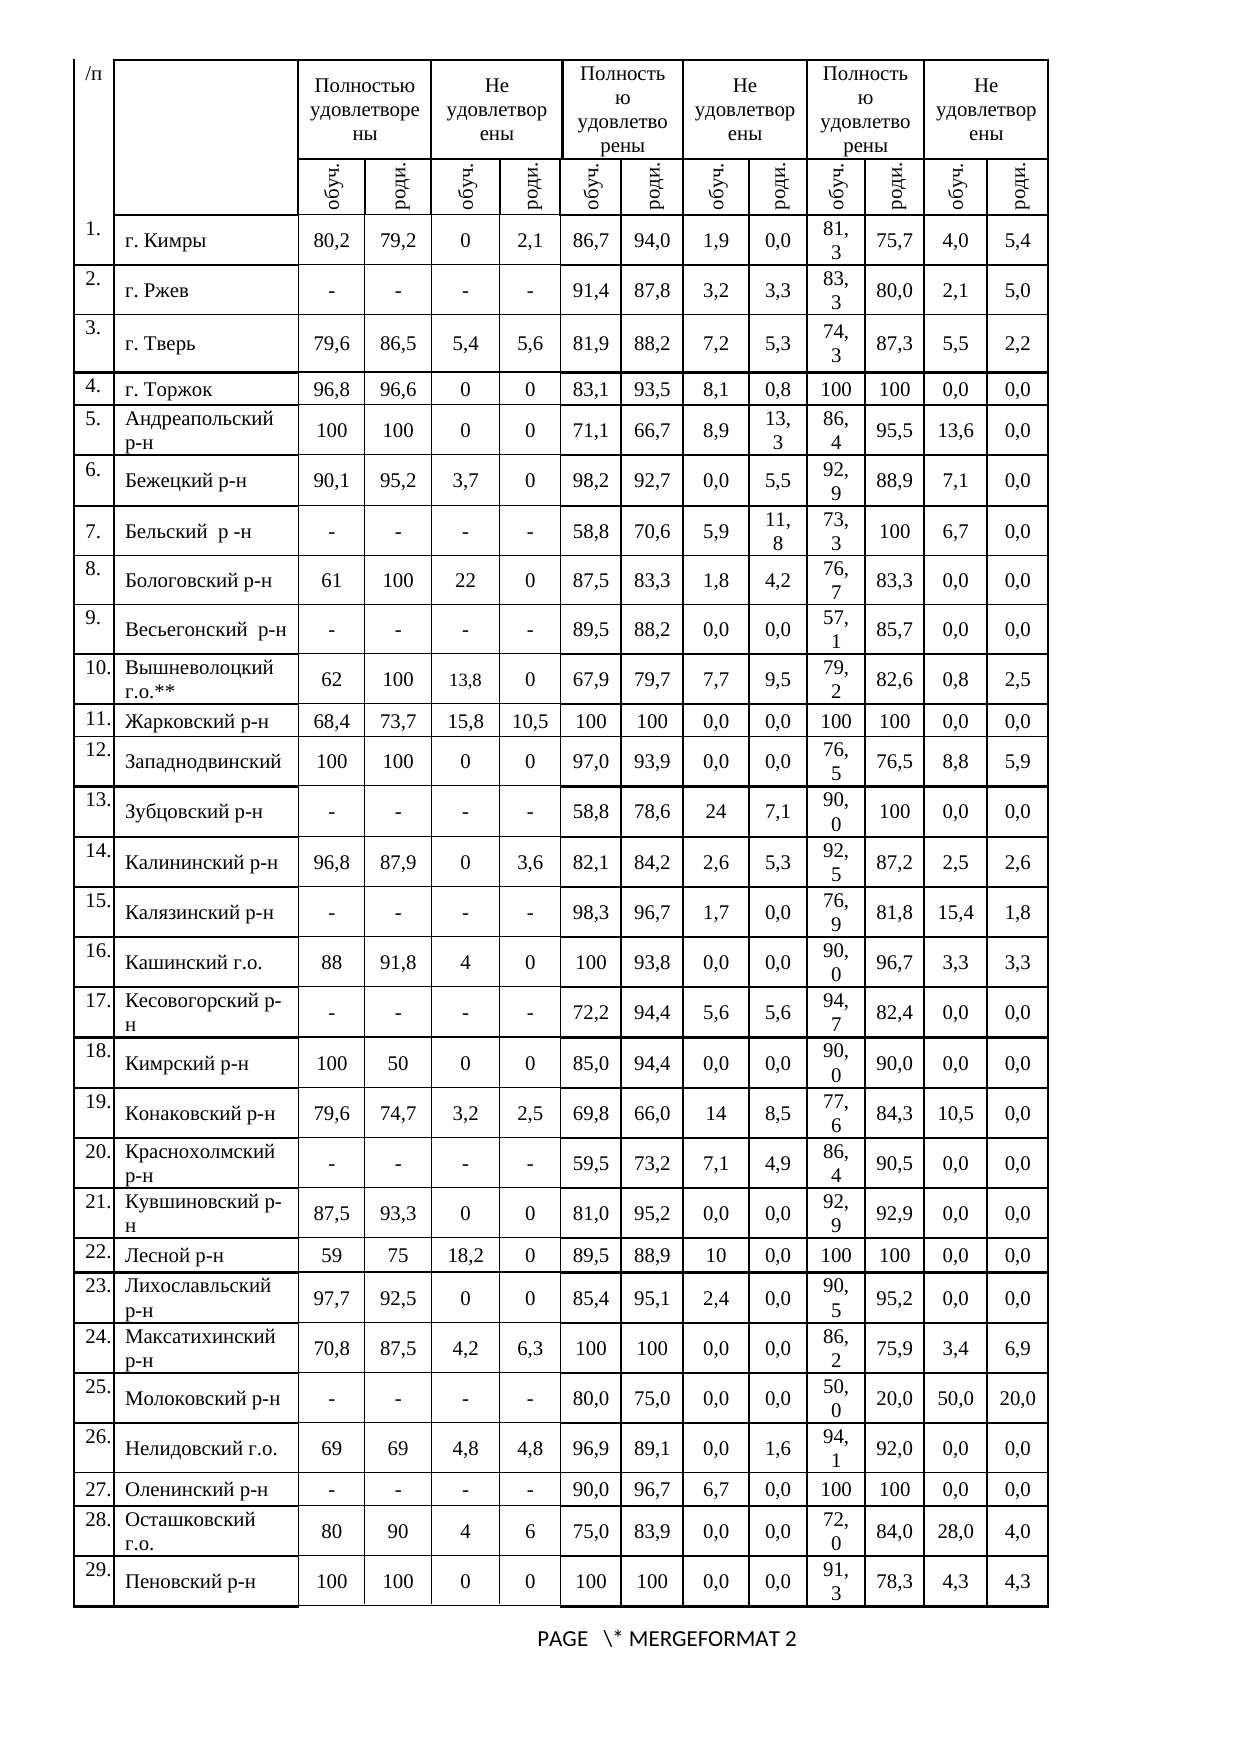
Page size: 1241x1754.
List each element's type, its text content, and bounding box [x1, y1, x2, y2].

table_cell 0,8 [925, 655, 986, 703]
table_cell 94,1 [808, 1424, 864, 1472]
table_cell 8,9 [684, 406, 748, 454]
table_cell 4,0 [925, 216, 986, 264]
table_cell 92,9 [866, 1189, 923, 1237]
table_cell 0,0 [750, 1189, 806, 1237]
table_cell 0,0 [925, 705, 986, 736]
table_cell 74,3 [808, 315, 864, 371]
table_cell 80,0 [561, 1374, 620, 1422]
table_cell 100 [808, 705, 864, 736]
table_cell 0 [500, 1556, 560, 1605]
table_cell 100 [808, 374, 864, 404]
table_cell 0 [432, 1188, 499, 1237]
table_cell 4,8 [432, 1423, 499, 1472]
table_cell [75, 374, 113, 404]
table_cell Кувшиновский р-н [115, 1189, 298, 1237]
table_cell 0,0 [925, 556, 986, 604]
table_cell 98,2 [561, 456, 620, 504]
table_cell [75, 214, 113, 264]
table_cell 100 [299, 1556, 365, 1605]
table_cell 2,5 [988, 655, 1047, 703]
table_cell 0,0 [684, 737, 748, 785]
table_cell обуч. [808, 160, 864, 214]
table_cell 68,4 [299, 704, 364, 736]
table_cell 80,2 [299, 215, 364, 264]
table_cell 96,9 [561, 1424, 620, 1472]
table_cell 87,2 [866, 838, 923, 886]
table_cell 90,5 [808, 1274, 864, 1322]
table_cell 59 [299, 1238, 364, 1271]
table_cell 71,1 [561, 406, 620, 454]
table_cell 2,2 [988, 315, 1047, 371]
table_cell 87,5 [561, 556, 620, 604]
table_cell г. Кимры [115, 216, 298, 264]
table_cell - [365, 265, 431, 314]
table_cell 93,5 [622, 374, 682, 404]
table_cell 90,0 [808, 788, 864, 836]
table_cell [75, 266, 113, 314]
table_cell 3,6 [500, 837, 560, 886]
table_cell 87,5 [299, 1188, 364, 1237]
table_cell 6,7 [925, 507, 986, 555]
table_cell 0,0 [684, 705, 748, 736]
table_cell 4 [432, 1506, 499, 1555]
table_cell 83,1 [561, 374, 620, 404]
table_cell 0,0 [750, 1507, 806, 1555]
table_cell 90,0 [808, 938, 864, 986]
table_cell - [299, 1373, 364, 1422]
table_cell г. Ржев [115, 266, 298, 314]
table_cell 0,0 [750, 1374, 806, 1422]
table_cell [75, 938, 113, 986]
table_cell [75, 1189, 113, 1237]
table_cell 62 [299, 654, 364, 703]
table_cell - [432, 1138, 499, 1187]
table_cell 82,1 [561, 838, 620, 886]
table_cell 75,9 [866, 1324, 923, 1372]
table_cell Бежецкий р-н [115, 456, 298, 504]
table_cell 57,1 [808, 605, 864, 653]
table_cell 97,7 [299, 1273, 364, 1322]
table_cell 89,1 [622, 1424, 682, 1472]
table_cell 72,0 [808, 1507, 864, 1555]
table_cell 0 [432, 737, 499, 785]
table_cell 18,2 [432, 1238, 499, 1271]
table_cell 5,3 [750, 315, 806, 371]
table_cell 77,6 [808, 1089, 864, 1137]
table_cell 7,1 [925, 456, 986, 504]
table_cell 94,4 [622, 1039, 682, 1087]
table_cell 95,1 [622, 1274, 682, 1322]
table_cell 0,0 [988, 705, 1047, 736]
table_cell роди. [750, 160, 806, 214]
table_cell 100 [299, 737, 364, 785]
table_cell [75, 705, 113, 736]
table_cell 100 [365, 737, 431, 785]
table_cell Калязинский р-н [115, 888, 298, 936]
table_cell 2,6 [988, 838, 1047, 886]
table_cell 0,0 [750, 938, 806, 986]
table_cell 91,3 [808, 1557, 864, 1605]
table_cell 0,0 [988, 456, 1047, 504]
table_cell 0,0 [750, 705, 806, 736]
table_cell 0,0 [750, 888, 806, 936]
table_cell 3,3 [988, 938, 1047, 986]
table_cell 91,4 [561, 266, 620, 314]
table_cell 83,9 [622, 1507, 682, 1555]
table_cell 0,0 [750, 216, 806, 264]
table_cell 2,4 [684, 1274, 748, 1322]
table_cell 7,1 [684, 1139, 748, 1187]
table_cell Бельский р -н [115, 507, 298, 555]
table_cell - [500, 1138, 560, 1187]
table_cell 0,0 [684, 1374, 748, 1422]
table_cell 0,0 [988, 406, 1047, 454]
table_cell [75, 1507, 113, 1555]
table_cell 8,5 [750, 1089, 806, 1137]
table_cell 0,0 [988, 1089, 1047, 1137]
table_cell 95,2 [622, 1189, 682, 1237]
table_cell 95,2 [866, 1274, 923, 1322]
table_cell 94,7 [808, 988, 864, 1036]
table_cell [75, 1557, 113, 1605]
table_cell 0,0 [750, 1239, 806, 1271]
table_cell 69 [299, 1423, 364, 1472]
table_cell 88 [299, 937, 364, 986]
table_cell - [299, 1473, 364, 1505]
table_cell 73,2 [622, 1139, 682, 1187]
table_cell 100 [808, 1473, 864, 1505]
table_cell 5,4 [988, 216, 1047, 264]
table_cell г. Торжок [115, 374, 298, 404]
table_cell [75, 838, 113, 886]
table_cell 81,8 [866, 888, 923, 936]
table_cell 4,2 [750, 556, 806, 604]
table_cell 96,8 [299, 837, 364, 886]
table_cell [75, 788, 113, 836]
table_cell Не удовлетворены [684, 61, 806, 157]
table_cell Лесной р-н [115, 1239, 298, 1271]
table_cell 100 [866, 1473, 923, 1505]
table_cell 100 [866, 1239, 923, 1271]
table_cell 0,8 [750, 374, 806, 404]
table_cell - [299, 265, 364, 314]
table_cell 66,0 [622, 1089, 682, 1137]
table_cell - [500, 987, 560, 1036]
table_cell 88,9 [866, 456, 923, 504]
table_cell 0,0 [988, 374, 1047, 404]
table_cell [75, 1374, 113, 1422]
table_cell - [432, 506, 499, 555]
table_cell 100 [365, 1556, 431, 1605]
table_cell 86,4 [808, 1139, 864, 1187]
table_cell 93,9 [622, 737, 682, 785]
table_cell 59,5 [561, 1139, 620, 1187]
table_cell - [365, 1138, 431, 1187]
table_cell [75, 605, 113, 653]
table_cell [75, 1239, 113, 1271]
table_cell 4,0 [988, 1507, 1047, 1555]
table_cell 94,0 [622, 216, 682, 264]
table_cell 0 [432, 837, 499, 886]
table_cell 96,7 [622, 888, 682, 936]
table_cell 0 [500, 1238, 560, 1271]
table_cell 0,0 [684, 1189, 748, 1237]
table_cell 81,3 [808, 216, 864, 264]
table_cell 100 [622, 1557, 682, 1605]
table_cell 11,8 [750, 507, 806, 555]
table_cell Молоковский р-н [115, 1374, 298, 1422]
table_cell 4 [432, 937, 499, 986]
table_cell 87,9 [365, 837, 431, 886]
table_cell - [299, 605, 364, 653]
table_cell 78,3 [866, 1557, 923, 1605]
table_cell 4,3 [988, 1557, 1047, 1605]
table_cell 3,4 [925, 1324, 986, 1372]
table_cell 0 [500, 455, 560, 504]
table_cell 75,0 [622, 1374, 682, 1422]
table_cell 100 [561, 705, 620, 736]
table_cell 5,6 [750, 988, 806, 1036]
table_cell 69,8 [561, 1089, 620, 1137]
table_cell Полностью удовлетворены [564, 61, 682, 157]
table_cell 0,0 [750, 737, 806, 785]
table_cell 0,0 [684, 1039, 748, 1087]
table_cell 0,0 [750, 1324, 806, 1372]
table_cell 100 [365, 654, 431, 703]
table_cell 93,3 [365, 1188, 431, 1237]
table_cell 4,9 [750, 1139, 806, 1187]
table_cell 3,7 [432, 455, 499, 504]
table_cell 13,3 [750, 406, 806, 454]
table_cell 81,9 [561, 315, 620, 371]
table_cell 2,1 [925, 266, 986, 314]
table_cell - [365, 1373, 431, 1422]
table_cell Калининский р-н [115, 838, 298, 886]
table_cell - [299, 987, 364, 1036]
table_cell [75, 737, 113, 785]
table_cell 90,0 [866, 1039, 923, 1087]
table_cell Андреапольский р-н [115, 406, 298, 454]
table_cell 0,0 [684, 1324, 748, 1372]
table_cell обуч. [925, 160, 986, 214]
table_cell 1,7 [684, 888, 748, 936]
table_cell Осташковский г.о. [115, 1507, 298, 1555]
table_cell 20,0 [866, 1374, 923, 1422]
table_cell 0 [500, 737, 560, 785]
table_cell 80 [299, 1506, 364, 1555]
table_cell 0,0 [925, 605, 986, 653]
table_cell Весьегонский р-н [115, 605, 298, 653]
table_cell 8,1 [684, 374, 748, 404]
table_cell - [365, 887, 431, 936]
table_cell 6,9 [988, 1324, 1047, 1372]
table_cell роди. [866, 160, 923, 214]
table_cell 0,0 [925, 988, 986, 1036]
table_cell 92,5 [365, 1273, 431, 1322]
table_cell 96,8 [299, 373, 364, 404]
table_cell 94,4 [622, 988, 682, 1036]
table_cell - [432, 1473, 499, 1505]
table_cell 91,8 [365, 937, 431, 986]
table_cell 92,7 [622, 456, 682, 504]
table_cell 4,2 [432, 1323, 499, 1372]
table_cell 75,7 [866, 216, 923, 264]
table_cell 92,5 [808, 838, 864, 886]
table_cell 95,2 [365, 455, 431, 504]
table_cell Западнодвинский [115, 737, 298, 785]
table_cell 5,3 [750, 838, 806, 886]
table_cell [75, 1039, 113, 1087]
table_cell 13,8 [432, 654, 499, 703]
table_cell 88,2 [622, 605, 682, 653]
table_cell 79,7 [622, 655, 682, 703]
table_cell 79,2 [808, 655, 864, 703]
table_cell 3,3 [750, 266, 806, 314]
table_cell 0,0 [925, 1424, 986, 1472]
table_cell 0,0 [684, 1424, 748, 1472]
table_cell 1,8 [684, 556, 748, 604]
table_cell 0,0 [925, 1239, 986, 1271]
table_cell 100 [622, 1324, 682, 1372]
table_cell 85,7 [866, 605, 923, 653]
table_cell - [500, 605, 560, 653]
table_cell [75, 888, 113, 936]
table_cell - [365, 605, 431, 653]
table_cell 95,5 [866, 406, 923, 454]
table_cell 10 [684, 1239, 748, 1271]
table_cell [75, 1424, 113, 1472]
table_cell - [299, 506, 364, 555]
table_cell 88,2 [622, 315, 682, 371]
table_cell 14 [684, 1089, 748, 1137]
table_cell 50,0 [808, 1374, 864, 1422]
table_cell 76,5 [866, 737, 923, 785]
table_cell 75,0 [561, 1507, 620, 1555]
table_cell обуч. [684, 160, 748, 214]
table_cell 96,7 [622, 1473, 682, 1505]
table_cell 0,0 [988, 1189, 1047, 1237]
table_cell - [432, 1373, 499, 1422]
table_cell Не удовлетворены [925, 61, 1047, 157]
table_cell 5,9 [988, 737, 1047, 785]
table_cell - [500, 265, 560, 314]
table_cell 80,0 [866, 266, 923, 314]
table_cell Зубцовский р-н [115, 788, 298, 836]
table_cell Кесовогорский р-н [115, 988, 298, 1036]
table_cell 4,8 [500, 1423, 560, 1472]
table_cell - [432, 265, 499, 314]
table_cell 79,6 [299, 315, 364, 371]
table_cell 0 [500, 556, 560, 604]
table_cell 0 [432, 405, 499, 454]
table_cell Оленинский р-н [115, 1473, 298, 1505]
table_cell 2,5 [925, 838, 986, 886]
table_cell 2,6 [684, 838, 748, 886]
table_cell Кимрский р-н [115, 1039, 298, 1087]
table_cell 7,1 [750, 788, 806, 836]
table_cell 0,0 [988, 605, 1047, 653]
table_cell 0,0 [684, 605, 748, 653]
table_cell 13,6 [925, 406, 986, 454]
table_cell 85,0 [561, 1039, 620, 1087]
table_cell роди. [501, 160, 559, 214]
table_cell 100 [561, 938, 620, 986]
table_cell 10,5 [500, 704, 560, 736]
table_cell 5,5 [750, 456, 806, 504]
table_cell 0,0 [684, 1507, 748, 1555]
table_cell 73,3 [808, 507, 864, 555]
table_cell 76,5 [808, 737, 864, 785]
table_cell 70,6 [622, 507, 682, 555]
table_cell 100 [299, 405, 364, 454]
table_cell Кашинский г.о. [115, 938, 298, 986]
table_cell - [365, 987, 431, 1036]
table_cell 5,9 [684, 507, 748, 555]
table_cell роди. [622, 160, 682, 214]
table_cell [75, 507, 113, 555]
table_cell 15,4 [925, 888, 986, 936]
table_cell - [299, 887, 364, 936]
table_cell 84,2 [622, 838, 682, 886]
table_cell 89,5 [561, 605, 620, 653]
table_cell 100 [866, 374, 923, 404]
table_cell 0 [432, 373, 499, 404]
table_cell - [365, 506, 431, 555]
table_cell 0,0 [988, 1139, 1047, 1187]
table_cell 100 [622, 705, 682, 736]
table_cell 0,0 [684, 1557, 748, 1605]
table_cell 92,9 [808, 456, 864, 504]
table_cell 86,5 [365, 315, 431, 371]
table_cell 0,0 [988, 988, 1047, 1036]
table_cell роди. [366, 160, 430, 214]
table_cell 5,5 [925, 315, 986, 371]
table_cell - [299, 1138, 364, 1187]
table_cell 2,5 [500, 1088, 560, 1137]
table_cell 5,0 [988, 266, 1047, 314]
table_cell 1,6 [750, 1424, 806, 1472]
table_cell 90,5 [866, 1139, 923, 1187]
table_cell 0,0 [925, 1139, 986, 1187]
table_cell - [500, 1473, 560, 1505]
table_cell 0,0 [988, 788, 1047, 836]
table_cell Нелидовский г.о. [115, 1424, 298, 1472]
table_cell 0 [432, 1038, 499, 1087]
table_cell 61 [299, 556, 364, 604]
table_cell 100 [866, 507, 923, 555]
table_cell [75, 556, 113, 604]
table_cell - [432, 887, 499, 936]
table_cell 6,3 [500, 1323, 560, 1372]
table_cell 3,3 [925, 938, 986, 986]
table_cell 0 [431, 1556, 500, 1605]
table_cell 0,0 [684, 938, 748, 986]
table_cell Полностью удовлетворены [808, 61, 923, 157]
table_cell 67,9 [561, 655, 620, 703]
table_cell 0,0 [988, 1424, 1047, 1472]
table_cell 84,3 [866, 1089, 923, 1137]
table_cell 0,0 [750, 1039, 806, 1087]
table_cell 90,0 [808, 1039, 864, 1087]
table_cell 1,9 [684, 216, 748, 264]
table_cell 0,0 [988, 507, 1047, 555]
table_cell - [365, 786, 431, 836]
table_cell 58,8 [561, 507, 620, 555]
table_cell 98,3 [561, 888, 620, 936]
table_cell 8,8 [925, 737, 986, 785]
table_cell [75, 1139, 113, 1187]
table_cell 0,0 [925, 788, 986, 836]
table_cell 79,2 [365, 215, 431, 264]
table_cell 0 [500, 1188, 560, 1237]
table_cell - [432, 987, 499, 1036]
table_cell 90 [365, 1506, 431, 1555]
table_cell 90,0 [561, 1473, 620, 1505]
table_cell 0 [500, 1038, 560, 1087]
table_cell 22 [432, 556, 499, 604]
table_cell 7,2 [684, 315, 748, 371]
table_cell 0,0 [988, 1473, 1047, 1505]
table_cell 100 [561, 1557, 620, 1605]
table_cell 3,2 [684, 266, 748, 314]
table_cell 0 [500, 373, 560, 404]
table_cell 100 [866, 788, 923, 836]
table_cell 87,8 [622, 266, 682, 314]
table_cell 6 [500, 1506, 560, 1555]
table_cell 15,8 [432, 704, 499, 736]
table_cell - [432, 786, 499, 836]
table_cell 89,5 [561, 1239, 620, 1271]
table_cell 58,8 [561, 788, 620, 836]
table_cell - [500, 506, 560, 555]
table_cell 0,0 [925, 1189, 986, 1237]
table_cell г. Тверь [115, 315, 298, 371]
table_cell 50,0 [925, 1374, 986, 1422]
table_cell 0,0 [988, 556, 1047, 604]
table_cell 100 [299, 1038, 364, 1087]
table_cell 9,5 [750, 655, 806, 703]
table_cell Пеновский р-н [115, 1557, 298, 1605]
table_cell 5,6 [684, 988, 748, 1036]
table_cell 100 [365, 405, 431, 454]
table_cell 93,8 [622, 938, 682, 986]
table_cell 0,0 [925, 1274, 986, 1322]
table_cell 73,7 [365, 704, 431, 736]
table_cell Полностью удовлетворены [299, 61, 430, 157]
table_cell [75, 1324, 113, 1372]
table_cell 86,7 [561, 216, 620, 264]
table_cell 66,7 [622, 406, 682, 454]
table_cell 5,6 [500, 315, 560, 371]
table_cell 88,9 [622, 1239, 682, 1271]
table_cell 100 [561, 1324, 620, 1372]
table_cell [75, 988, 113, 1036]
table_cell [75, 315, 113, 371]
table_cell 0,0 [750, 1274, 806, 1322]
table_cell 0,0 [988, 1239, 1047, 1271]
table_cell 4,3 [925, 1557, 986, 1605]
table_cell - [500, 1373, 560, 1422]
table_cell Краснохолмский р-н [115, 1139, 298, 1187]
table_cell обуч. [299, 160, 364, 214]
table_cell 10,5 [925, 1089, 986, 1137]
table_cell - [299, 786, 364, 836]
table_cell [75, 456, 113, 504]
table_cell 87,5 [365, 1323, 431, 1372]
table_cell 0 [500, 937, 560, 986]
table_cell обуч. [561, 160, 620, 214]
table_cell 96,7 [866, 938, 923, 986]
table_cell 2,1 [500, 215, 560, 264]
table_cell 78,6 [622, 788, 682, 836]
table_cell 79,6 [299, 1088, 364, 1137]
table_cell - [500, 887, 560, 936]
table_cell 0 [432, 215, 499, 264]
table_cell - [365, 1473, 431, 1505]
table_cell 81,0 [561, 1189, 620, 1237]
table_cell 83,3 [622, 556, 682, 604]
table_cell - [432, 605, 499, 653]
table_cell обуч. [432, 160, 499, 214]
table_cell 0,0 [925, 1039, 986, 1087]
table_cell [75, 1089, 113, 1137]
table_cell [75, 655, 113, 703]
table_cell 86,4 [808, 406, 864, 454]
table_cell 0,0 [925, 374, 986, 404]
table_cell 97,0 [561, 737, 620, 785]
table_cell Жарковский р-н [115, 705, 298, 736]
table_cell Бологовский р-н [115, 556, 298, 604]
table_cell 87,3 [866, 315, 923, 371]
table_cell 92,0 [866, 1424, 923, 1472]
table_cell 3,2 [432, 1088, 499, 1137]
table_cell Лихославльский р-н [115, 1274, 298, 1322]
table_cell 0,0 [988, 1039, 1047, 1087]
table_cell 0,0 [925, 1473, 986, 1505]
table_cell 76,9 [808, 888, 864, 936]
table_cell 85,4 [561, 1274, 620, 1322]
table_cell 20,0 [988, 1374, 1047, 1422]
table_cell 0,0 [988, 1274, 1047, 1322]
table_cell [75, 406, 113, 454]
table_cell 83,3 [808, 266, 864, 314]
table_cell 92,9 [808, 1189, 864, 1237]
table_cell 96,6 [365, 373, 431, 404]
table_cell 28,0 [925, 1507, 986, 1555]
table_cell 82,4 [866, 988, 923, 1036]
table_cell 24 [684, 788, 748, 836]
table_cell 82,6 [866, 655, 923, 703]
table_cell 0 [500, 654, 560, 703]
table_cell 100 [866, 705, 923, 736]
table_cell 0,0 [684, 456, 748, 504]
table_cell 0 [500, 405, 560, 454]
table_cell 84,0 [866, 1507, 923, 1555]
table_cell Вышневолоцкий г.о.** [115, 655, 298, 703]
table_cell 0,0 [750, 605, 806, 653]
table_cell 0,0 [750, 1557, 806, 1605]
table_cell Максатихинский р-н [115, 1324, 298, 1372]
table_cell 75 [365, 1238, 431, 1271]
table_cell 74,7 [365, 1088, 431, 1137]
table_cell 72,2 [561, 988, 620, 1036]
table_cell 50 [365, 1038, 431, 1087]
table_cell 7,7 [684, 655, 748, 703]
table_cell 5,4 [432, 315, 499, 371]
table_cell [75, 1473, 113, 1505]
table_cell 0,0 [750, 1473, 806, 1505]
table_cell 76,7 [808, 556, 864, 604]
table_cell Конаковский р-н [115, 1089, 298, 1137]
table_cell 90,1 [299, 455, 364, 504]
table_cell 86,2 [808, 1324, 864, 1372]
table_cell 0 [500, 1273, 560, 1322]
table_cell 100 [808, 1239, 864, 1271]
table_cell 6,7 [684, 1473, 748, 1505]
table_cell - [500, 786, 560, 836]
table_cell 83,3 [866, 556, 923, 604]
table_cell роди. [988, 160, 1047, 214]
table_cell 0 [432, 1273, 499, 1322]
table_cell [75, 1274, 113, 1322]
table_cell 100 [365, 556, 431, 604]
table_cell Не удовлетворены [432, 61, 561, 157]
table_cell 69 [365, 1423, 431, 1472]
table_cell 1,8 [988, 888, 1047, 936]
table_cell 70,8 [299, 1323, 364, 1372]
